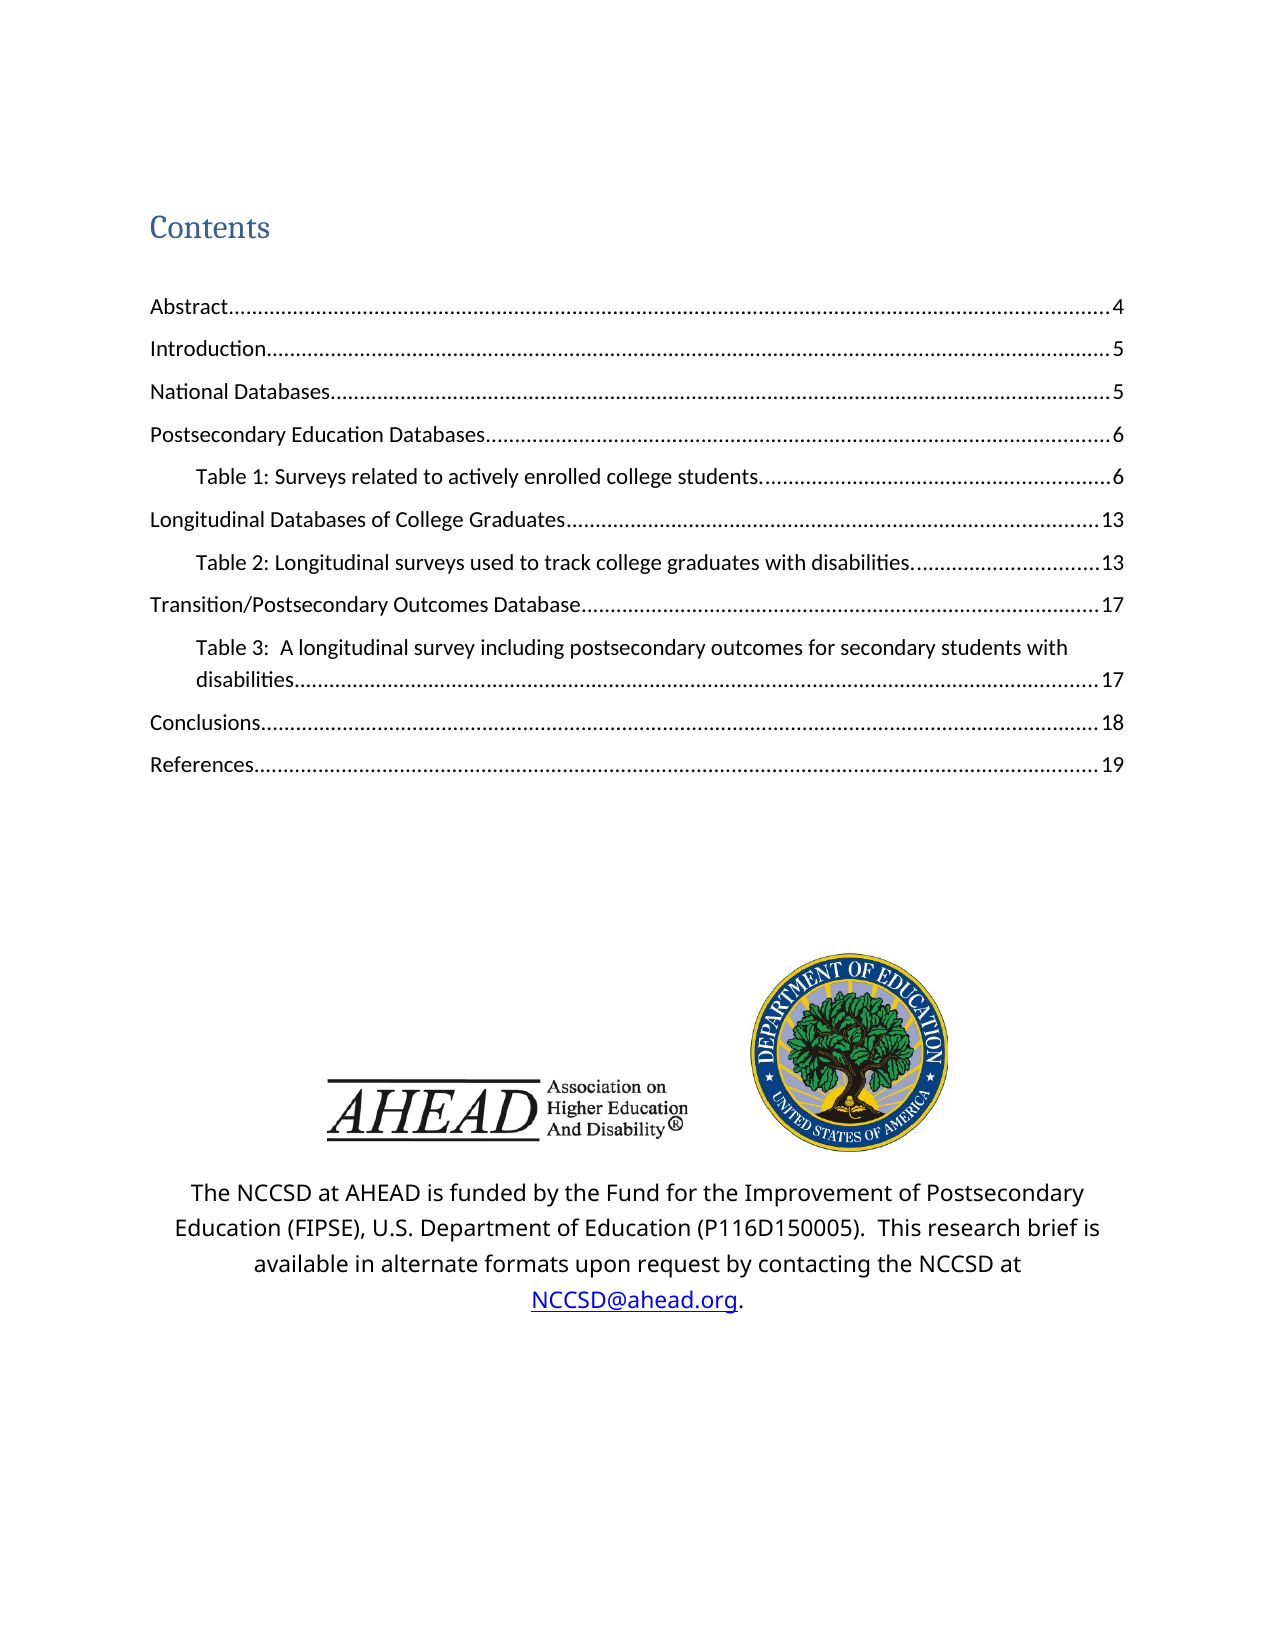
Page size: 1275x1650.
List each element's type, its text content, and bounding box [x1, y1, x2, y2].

picture [327, 1068, 688, 1152]
text The NCCSD at AHEAD is funded by the Fund for the Improvement of Postsecondary Education (FIPSE), U.S. Department of Education (P116D150005). This research brief is available in alternate formats upon request by contacting the NCCSD at NCCSD@ahead.org. [150, 1176, 1125, 1316]
picture [750, 953, 948, 1152]
